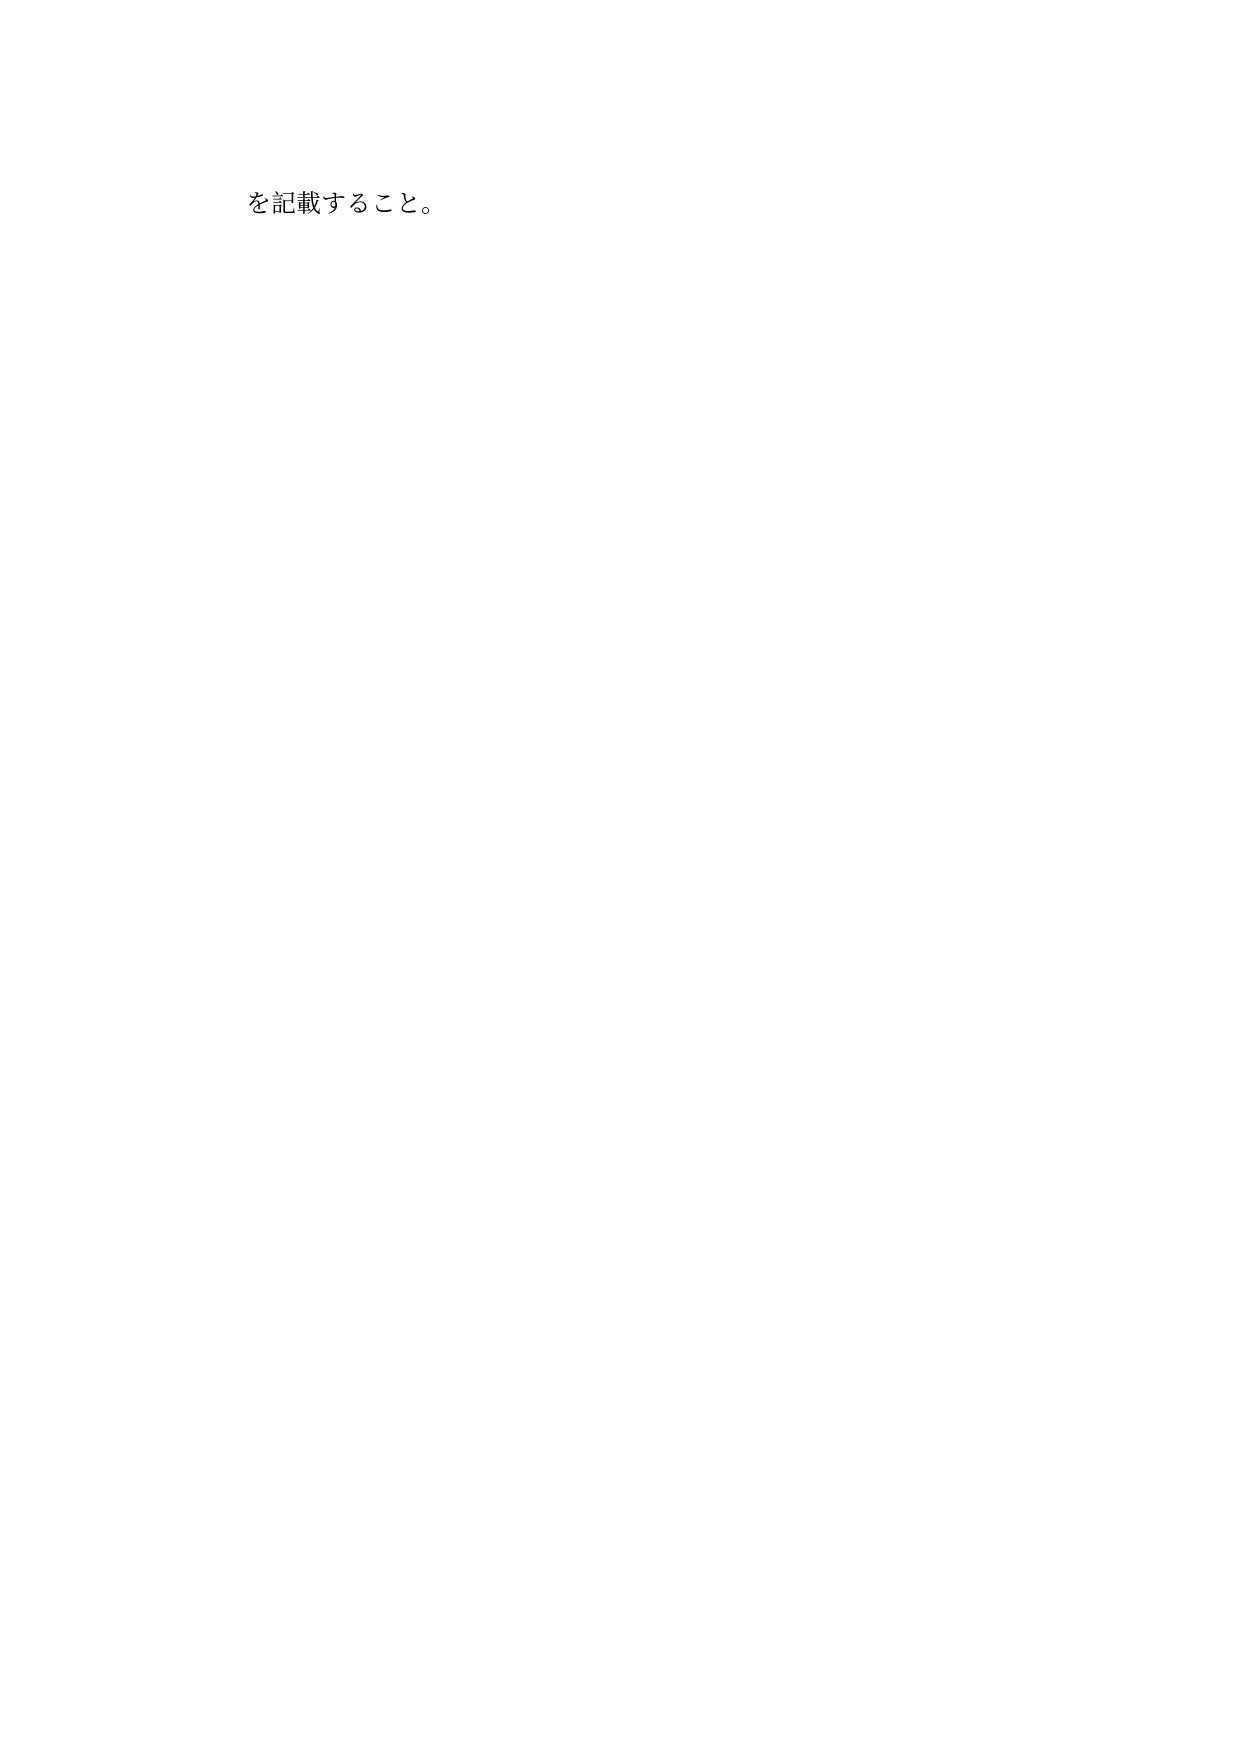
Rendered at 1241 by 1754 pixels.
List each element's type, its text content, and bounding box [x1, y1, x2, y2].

text を記載すること。 [171, 183, 1069, 221]
